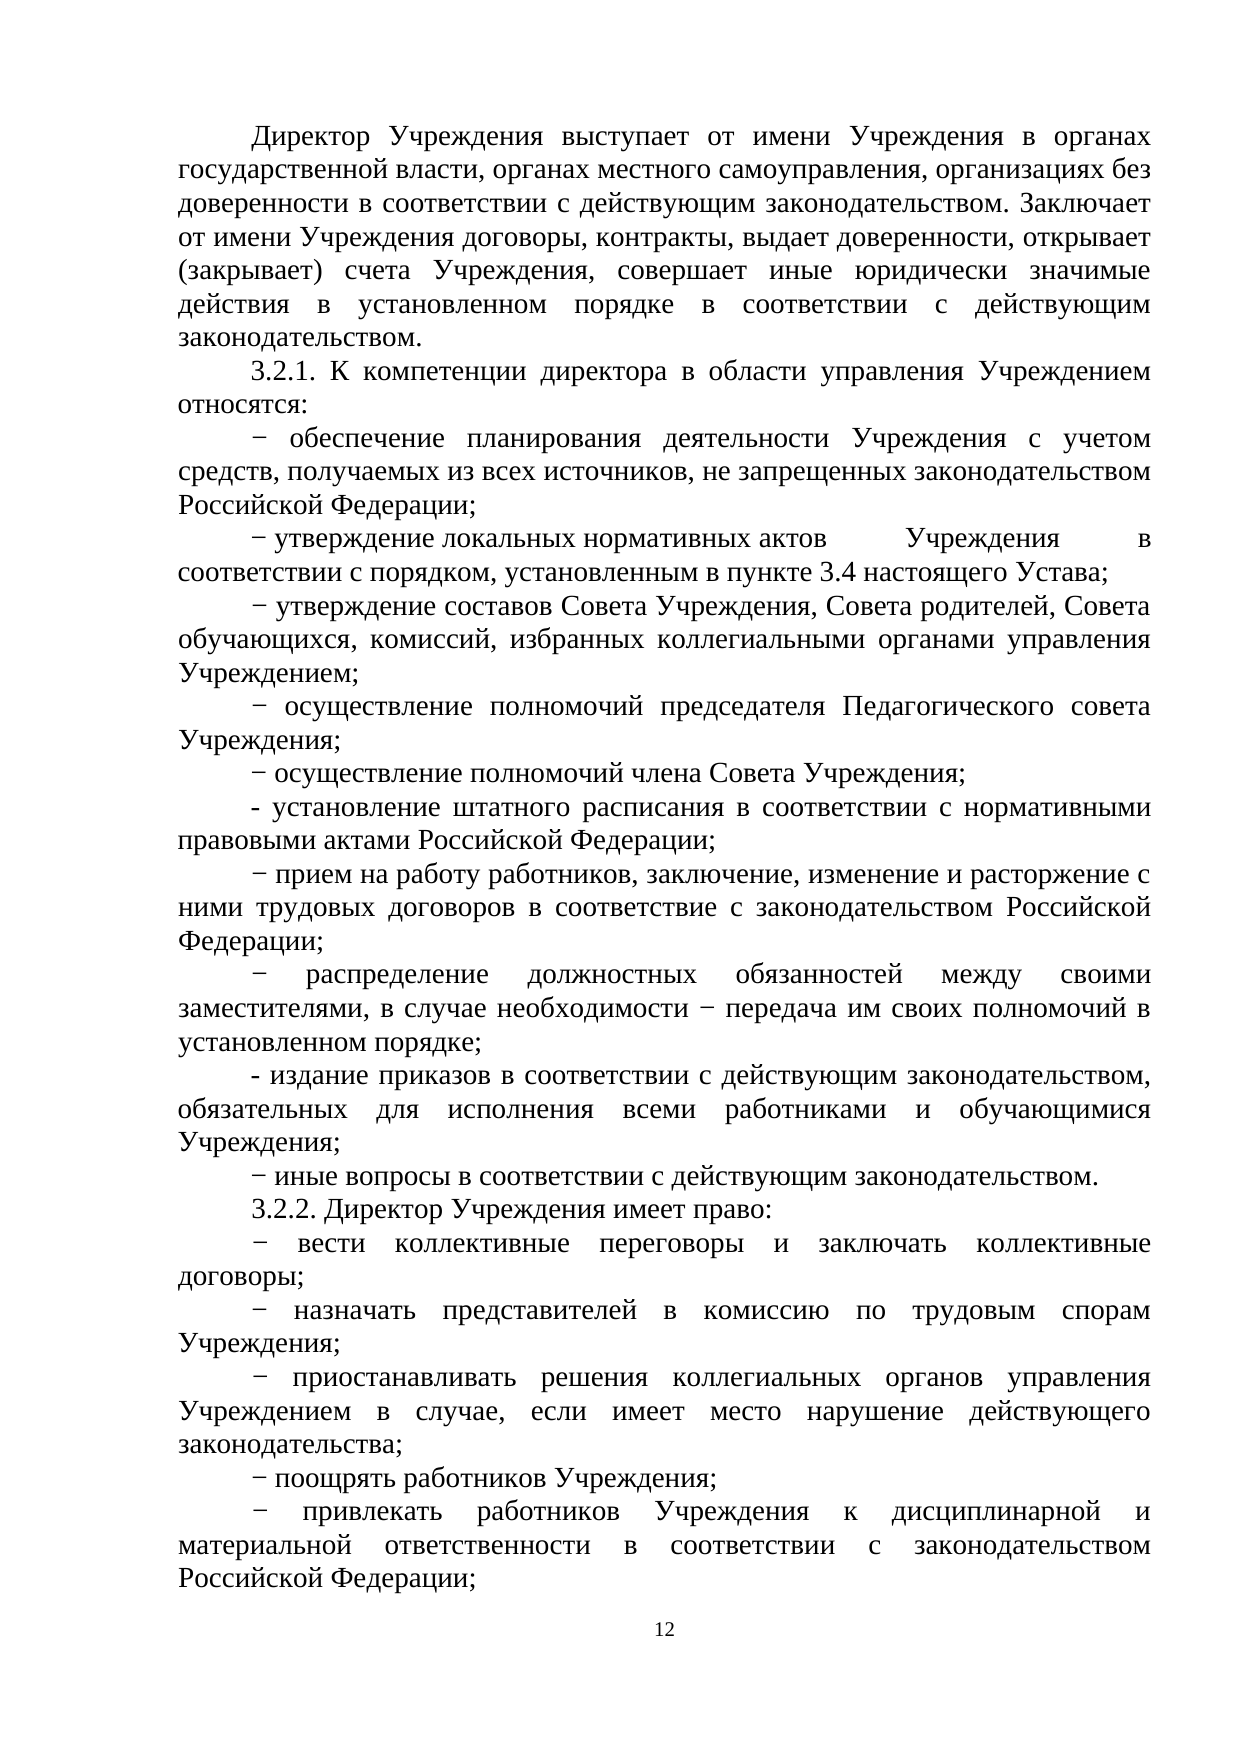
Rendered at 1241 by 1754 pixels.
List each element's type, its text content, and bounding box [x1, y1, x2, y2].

text − назначать представителей в комиссию по трудовым спорам Учреждения; [177, 1292, 1152, 1359]
text − обеспечение планирования деятельности Учреждения с учетом средств, получаемых из всех источников, не запрещенных законодательством Российской Федерации; [178, 420, 1152, 521]
text 3.2.2. Директор Учреждения имеет право: [177, 1191, 1152, 1225]
text Директор Учреждения выступает от имени Учреждения в органах государственной власти, органах местного самоуправления, организациях без доверенности в соответствии с действующим законодательством. Заключает от имени Учреждения договоры, контракты, выдает доверенности, открывает (закрывает) счета Учреждения, совершает иные юридически значимые действия в установленном порядке в соответствии с действующим законодательством. [178, 118, 1152, 353]
text − утверждение составов Совета Учреждения, Совета родителей, Совета обучающихся, комиссий, избранных коллегиальными органами управления Учреждением; [178, 588, 1152, 688]
text − приостанавливать решения коллегиальных органов управления Учреждением в случае, если имеет место нарушение действующего законодательства; [178, 1359, 1152, 1460]
text − осуществление полномочий председателя Педагогического совета Учреждения; [178, 688, 1152, 755]
text − распределение должностных обязанностей между своими заместителями, в случае необходимости − передача им своих полномочий в установленном порядке; [178, 957, 1152, 1057]
text − осуществление полномочий члена Совета Учреждения; [177, 755, 1152, 789]
text − привлекать работников Учреждения к дисциплинарной и материальной ответственности в соответствии с законодательством Российской Федерации; [178, 1493, 1152, 1594]
text 3.2.1. К компетенции директора в области управления Учреждением относятся: [177, 353, 1152, 420]
text - установление штатного расписания в соответствии с нормативными правовыми актами Российской Федерации; [177, 789, 1152, 856]
text − утверждение локальных нормативных актов Учреждения в соответствии с порядком, установленным в пункте 3.4 настоящего Устава; [177, 521, 1152, 588]
text − поощрять работников Учреждения; [177, 1460, 1152, 1493]
text - издание приказов в соответствии с действующим законодательством, обязательных для исполнения всеми работниками и обучающимися Учреждения; [177, 1057, 1152, 1158]
text − прием на работу работников, заключение, изменение и расторжение с ними трудовых договоров в соответствие с законодательством Российской Федерации; [178, 856, 1152, 957]
text − вести коллективные переговоры и заключать коллективные договоры; [178, 1225, 1152, 1292]
text − иные вопросы в соответствии с действующим законодательством. [177, 1158, 1152, 1191]
